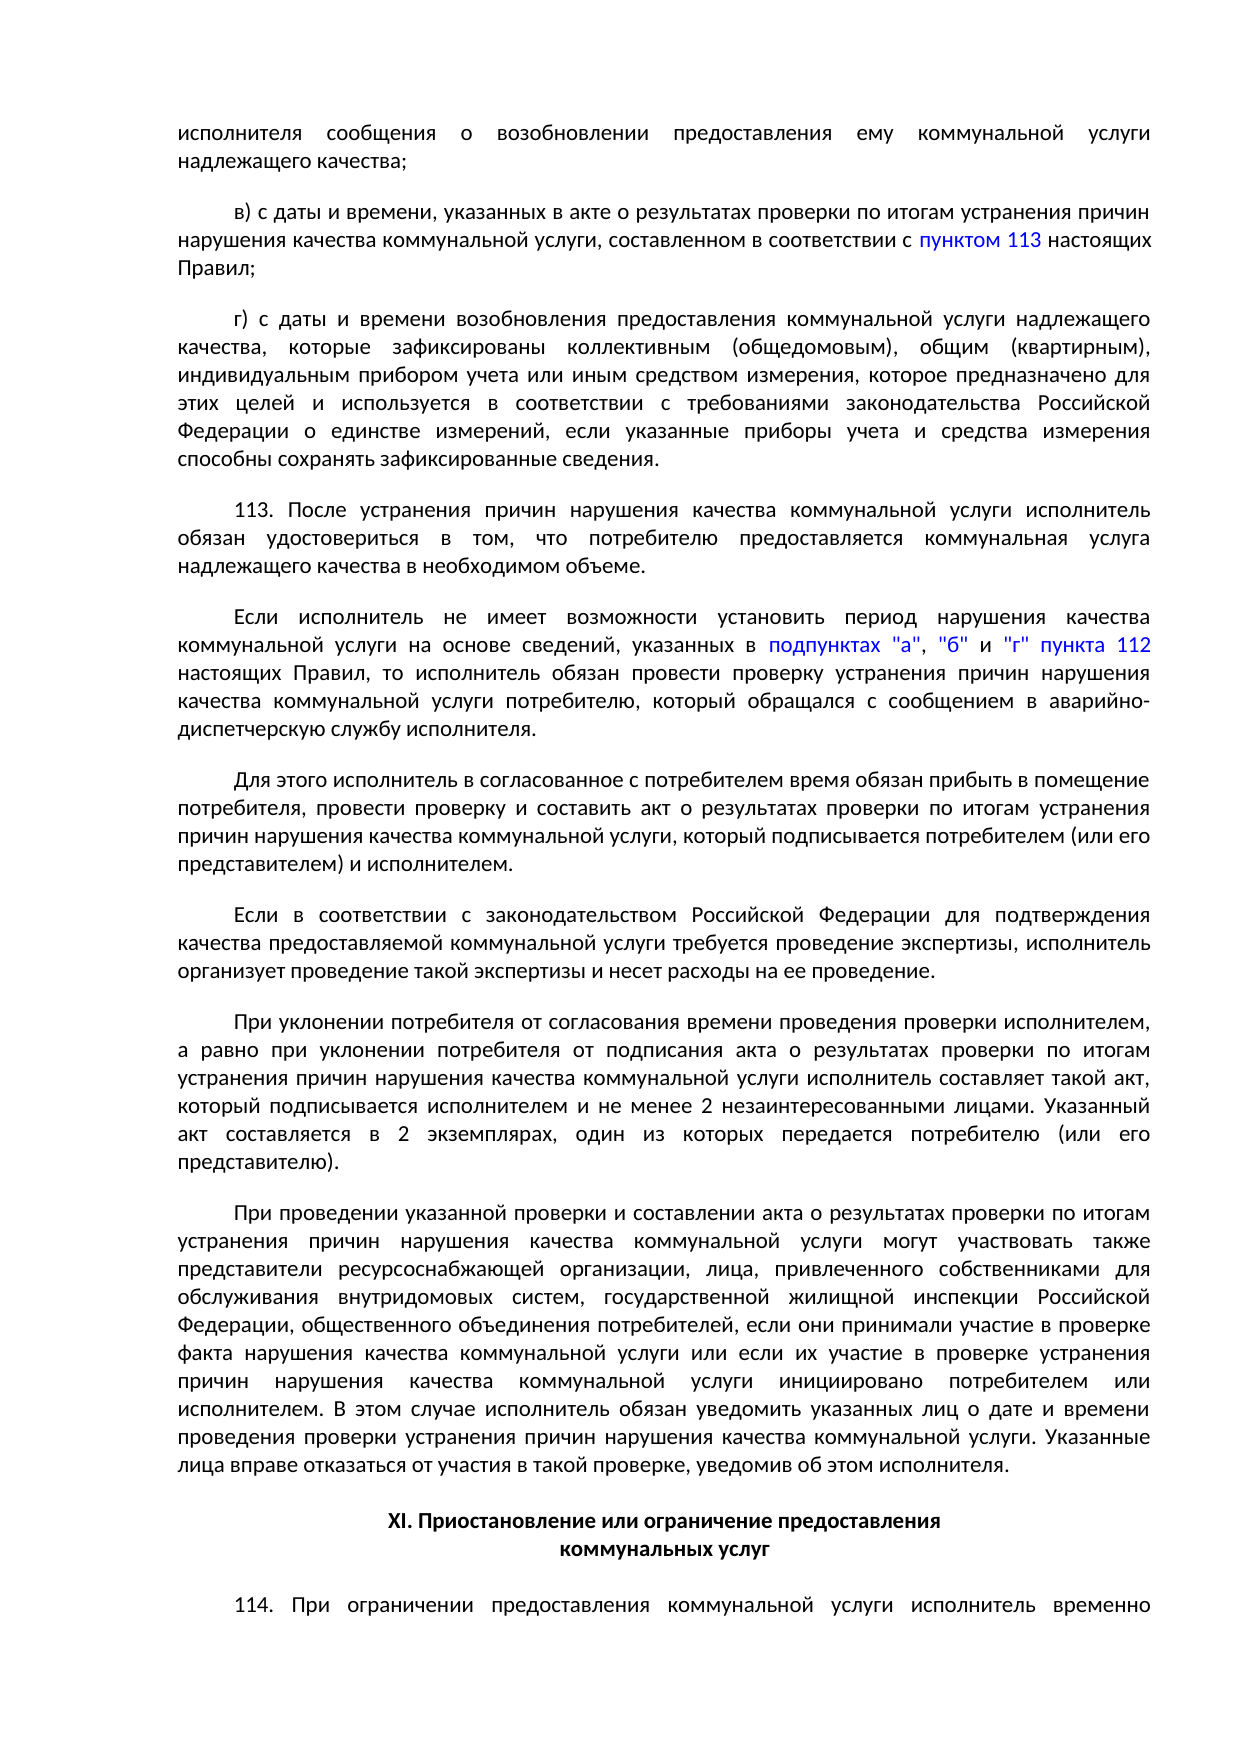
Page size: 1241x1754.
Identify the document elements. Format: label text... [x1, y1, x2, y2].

title коммунальных услуг [177, 1534, 1152, 1562]
text При проведении указанной проверки и составлении акта о результатах проверки по итогам устранения причин нарушения качества коммунальной услуги могут участвовать также представители ресурсоснабжающей организации, лица, привлеченного собственниками для обслуживания внутридомовых систем, государственной жилищной инспекции Российской Федерации, общественного объединения потребителей, если они принимали участие в проверке факта нарушения качества коммунальной услуги или если их участие в проверке устранения причин нарушения качества коммунальной услуги инициировано потребителем или исполнителем. В этом случае исполнитель обязан уведомить указанных лиц о дате и времени проведения проверки устранения причин нарушения качества коммунальной услуги. Указанные лица вправе отказаться от участия в такой проверке, уведомив об этом исполнителя. [177, 1198, 1152, 1478]
text 113. После устранения причин нарушения качества коммунальной услуги исполнитель обязан удостовериться в том, что потребителю предоставляется коммунальная услуга надлежащего качества в необходимом объеме. [177, 495, 1152, 579]
title XI. Приостановление или ограничение предоставления [177, 1506, 1152, 1534]
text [177, 118, 1152, 174]
text Если исполнитель не имеет возможности установить период нарушения качества коммунальной услуги на основе сведений, указанных в подпунктах "а", "б" и "г" пункта 112 настоящих Правил, то исполнитель обязан провести проверку устранения причин нарушения качества коммунальной услуги потребителю, который обращался с сообщением в аварийно-диспетчерскую службу исполнителя. [177, 602, 1152, 742]
text г) с даты и времени возобновления предоставления коммунальной услуги надлежащего качества, которые зафиксированы коллективным (общедомовым), общим (квартирным), индивидуальным прибором учета или иным средством измерения, которое предназначено для этих целей и используется в соответствии с требованиями законодательства Российской Федерации о единстве измерений, если указанные приборы учета и средства измерения способны сохранять зафиксированные сведения. [177, 304, 1152, 472]
text Для этого исполнитель в согласованное с потребителем время обязан прибыть в помещение потребителя, провести проверку и составить акт о результатах проверки по итогам устранения причин нарушения качества коммунальной услуги, который подписывается потребителем (или его представителем) и исполнителем. [177, 765, 1152, 877]
text в) с даты и времени, указанных в акте о результатах проверки по итогам устранения причин нарушения качества коммунальной услуги, составленном в соответствии с пунктом 113 настоящих Правил; [177, 197, 1152, 281]
text Если в соответствии с законодательством Российской Федерации для подтверждения качества предоставляемой коммунальной услуги требуется проведение экспертизы, исполнитель организует проведение такой экспертизы и несет расходы на ее проведение. [177, 900, 1152, 984]
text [177, 1590, 1152, 1618]
text При уклонении потребителя от согласования времени проведения проверки исполнителем, а равно при уклонении потребителя от подписания акта о результатах проверки по итогам устранения причин нарушения качества коммунальной услуги исполнитель составляет такой акт, который подписывается исполнителем и не менее 2 незаинтересованными лицами. Указанный акт составляется в 2 экземплярах, один из которых передается потребителю (или его представителю). [177, 1007, 1152, 1175]
